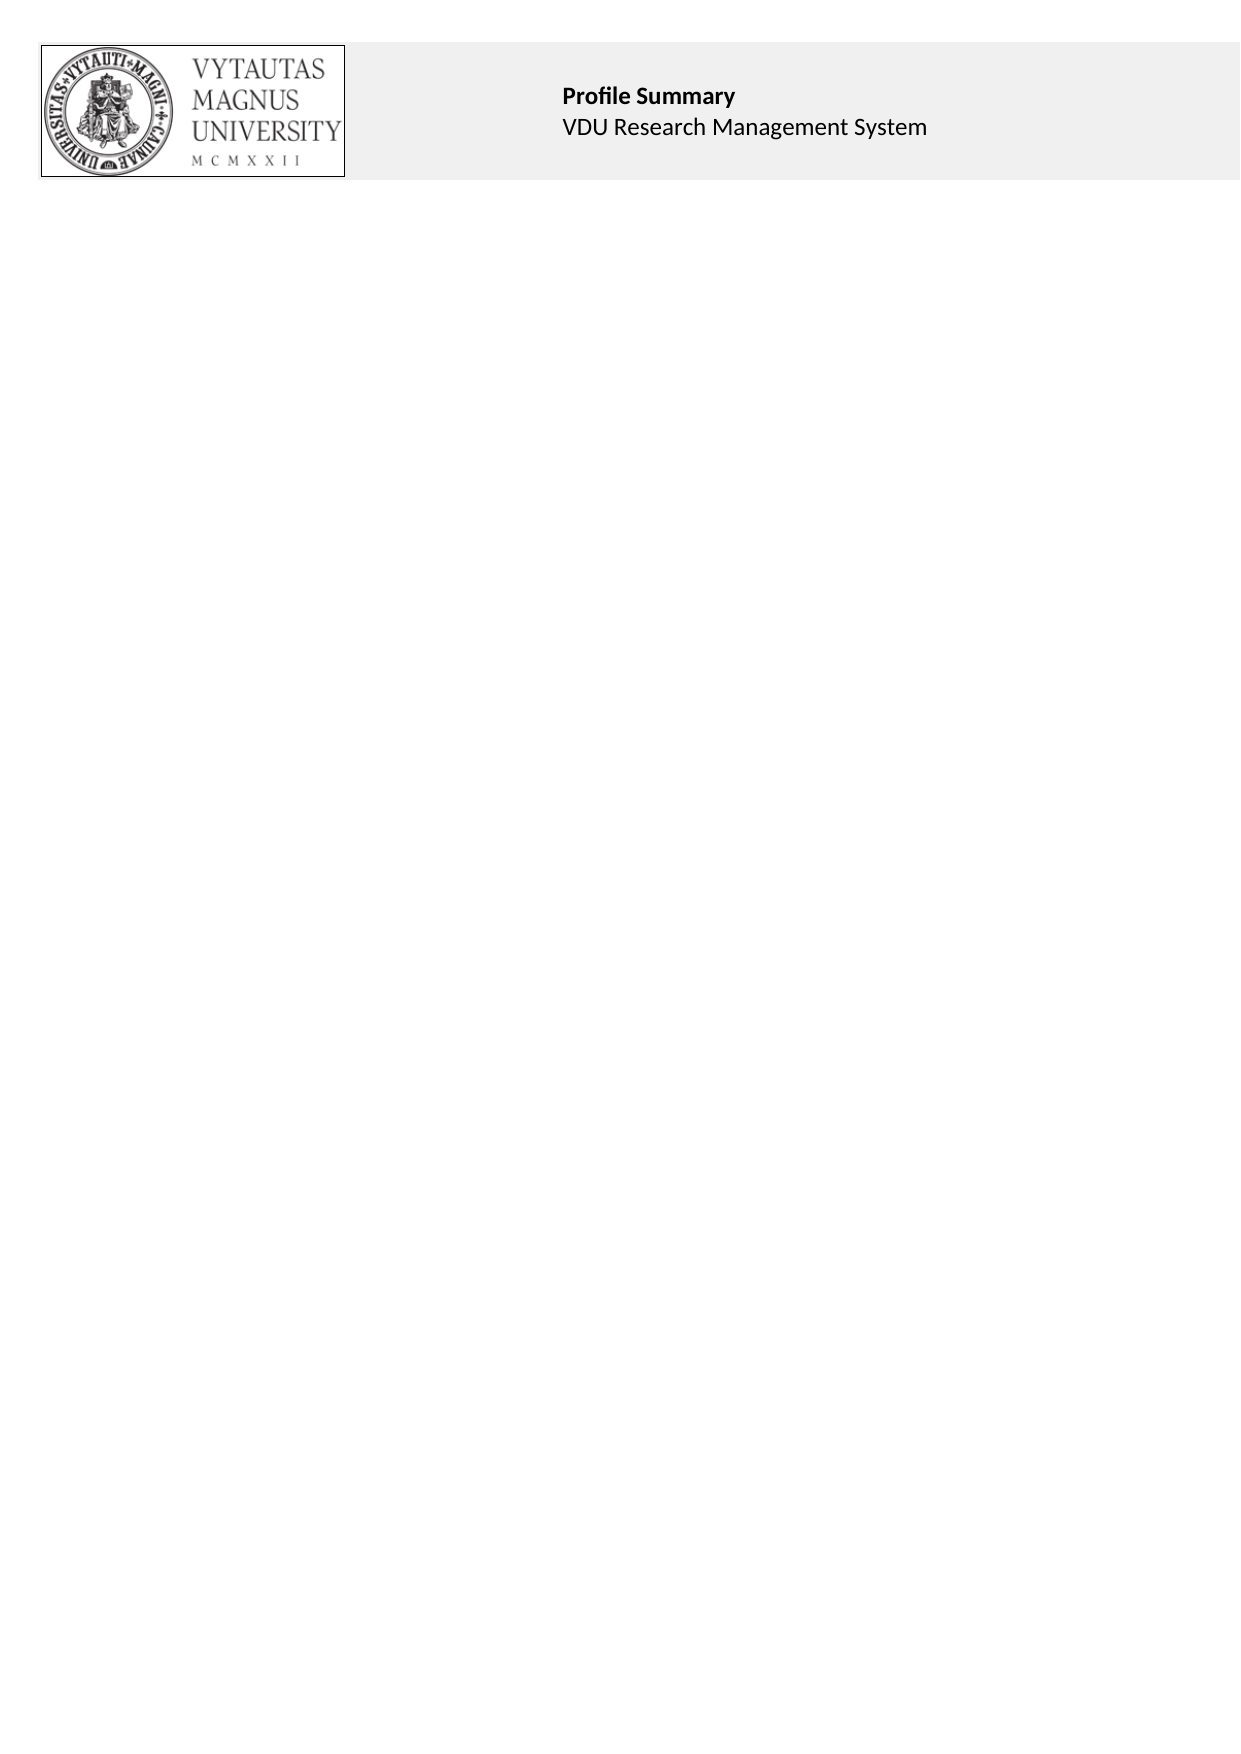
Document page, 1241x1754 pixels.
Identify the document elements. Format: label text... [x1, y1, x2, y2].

picture [42, 46, 344, 176]
table_header [38, 42, 559, 180]
table_header Profile Summary VDU Research Management System https://www.vdu.lt/cris/cris/rp/rp05486 [559, 42, 1240, 180]
